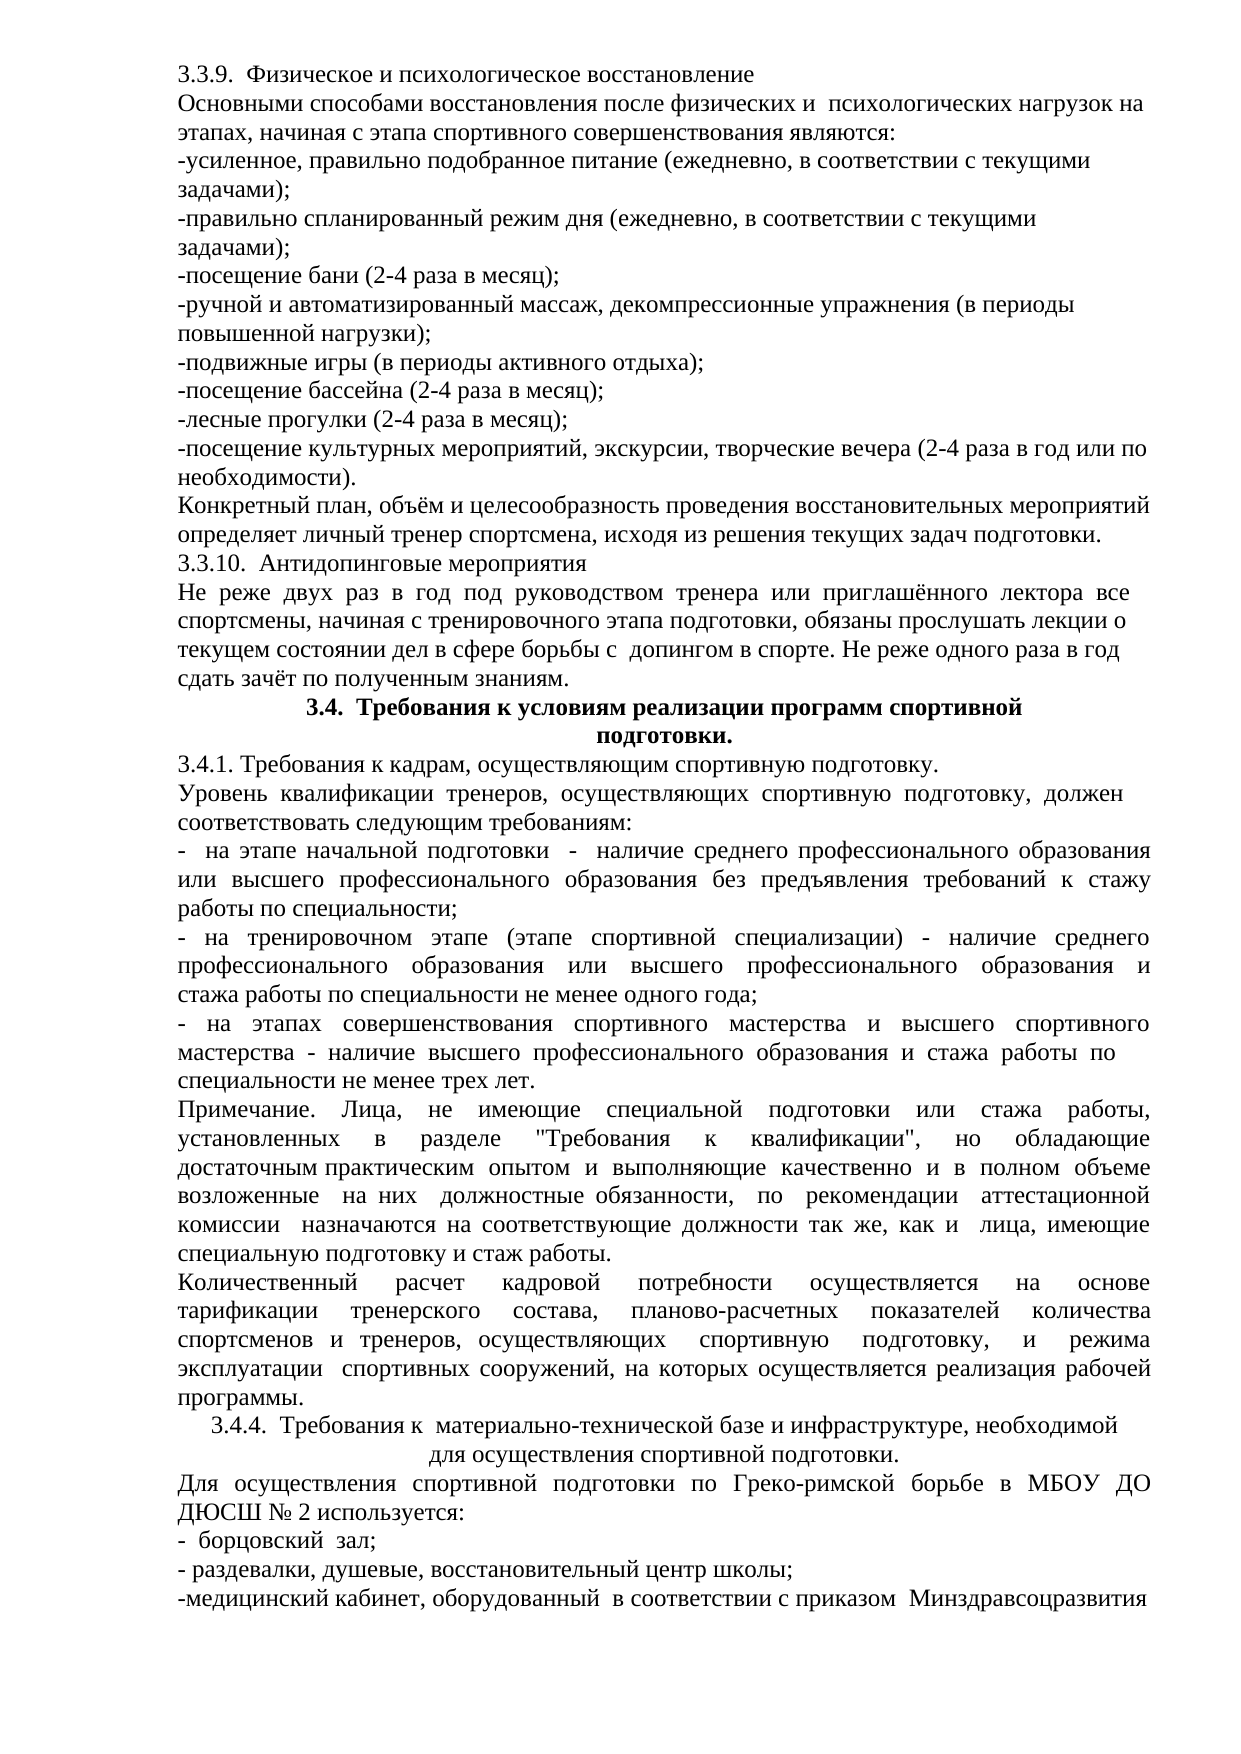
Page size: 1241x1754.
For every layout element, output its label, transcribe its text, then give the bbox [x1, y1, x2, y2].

text - на тренировочном этапе (этапе спортивной специализации) - наличие среднего профессионального образования или высшего профессионального образования и стажа работы по специальности не менее одного года; [177, 922, 1152, 1008]
text -подвижные игры (в периоды активного отдыха); [177, 347, 1152, 375]
text -медицинский кабинет, оборудованный в соответствии с приказом Минздравсоцразвития [177, 1583, 1152, 1612]
text Примечание. Лица, не имеющие специальной подготовки или стажа работы, установленных в разделе "Требования к квалификации", но обладающие достаточным практическим опытом и выполняющие качественно и в полном объеме возложенные на них должностные обязанности, по рекомендации аттестационной комиссии назначаются на соответствующие должности так же, как и лица, имеющие специальную подготовку и стаж работы. [177, 1094, 1152, 1267]
text спортсмены, начиная с тренировочного этапа подготовки, обязаны прослушать лекции о [177, 605, 1152, 634]
text Не реже двух раз в год под руководством тренера или приглашённого лектора все [177, 577, 1152, 605]
text 3.4.1. Требования к кадрам, осуществляющим спортивную подготовку. [177, 749, 1152, 778]
text необходимости). [177, 462, 1152, 490]
text 3.4.4. Требования к материально-технической базе и инфраструктуре, необходимой [177, 1410, 1152, 1439]
text -лесные прогулки (2-4 раза в месяц); [177, 404, 1152, 433]
text - на этапе начальной подготовки - наличие среднего профессионального образования или высшего профессионального образования без предъявления требований к стажу работы по специальности; [177, 835, 1152, 922]
text сдать зачёт по полученным знаниям. [177, 663, 1152, 692]
text -посещение культурных мероприятий, экскурсии, творческие вечера (2-4 раза в год или по [177, 433, 1152, 462]
text подготовки. [177, 720, 1152, 749]
text Конкретный план, объём и целесообразность проведения восстановительных мероприятий [177, 490, 1152, 519]
text 3.3.10. Антидопинговые мероприятия [177, 548, 1152, 577]
text -посещение бани (2-4 раза в месяц); [177, 260, 1152, 289]
text - на этапах совершенствования спортивного мастерства и высшего спортивного мастерства - наличие высшего профессионального образования и стажа работы по [177, 1008, 1152, 1065]
text -правильно спланированный режим дня (ежедневно, в соответствии с текущими [177, 203, 1152, 232]
text текущем состоянии дел в сфере борьбы с допингом в спорте. Не реже одного раза в год [177, 634, 1152, 663]
text этапах, начиная с этапа спортивного совершенствования являются: [177, 117, 1152, 145]
text определяет личный тренер спортсмена, исходя из решения текущих задач подготовки. [177, 519, 1152, 548]
text 3.4. Требования к условиям реализации программ спортивной [177, 692, 1152, 720]
text для осуществления спортивной подготовки. [177, 1439, 1152, 1468]
text специальности не менее трех лет. [177, 1065, 1152, 1094]
text Уровень квалификации тренеров, осуществляющих спортивную подготовку, должен [177, 778, 1152, 807]
text Количественный расчет кадровой потребности осуществляется на основе тарификации тренерского состава, планово-расчетных показателей количества спортсменов и тренеров, осуществляющих спортивную подготовку, и режима эксплуатации спортивных сооружений, на которых осуществляется реализация рабочей программы. [177, 1267, 1152, 1410]
text соответствовать следующим требованиям: [177, 807, 1152, 835]
text Основными способами восстановления после физических и психологических нагрузок на [177, 88, 1152, 117]
text задачами); [177, 174, 1152, 203]
text повышенной нагрузки); [177, 318, 1152, 347]
text задачами); [177, 232, 1152, 260]
text 3.3.9. Физическое и психологическое восстановление [177, 59, 1152, 88]
text - борцовский зал; [177, 1525, 1152, 1554]
text -ручной и автоматизированный массаж, декомпрессионные упражнения (в периоды [177, 289, 1152, 318]
text - раздевалки, душевые, восстановительный центр школы; [177, 1554, 1152, 1583]
text -посещение бассейна (2-4 раза в месяц); [177, 375, 1152, 404]
text -усиленное, правильно подобранное питание (ежедневно, в соответствии с текущими [177, 145, 1152, 174]
text Для осуществления спортивной подготовки по Греко-римской борьбе в МБОУ ДО ДЮСШ № 2 используется: [177, 1468, 1152, 1525]
